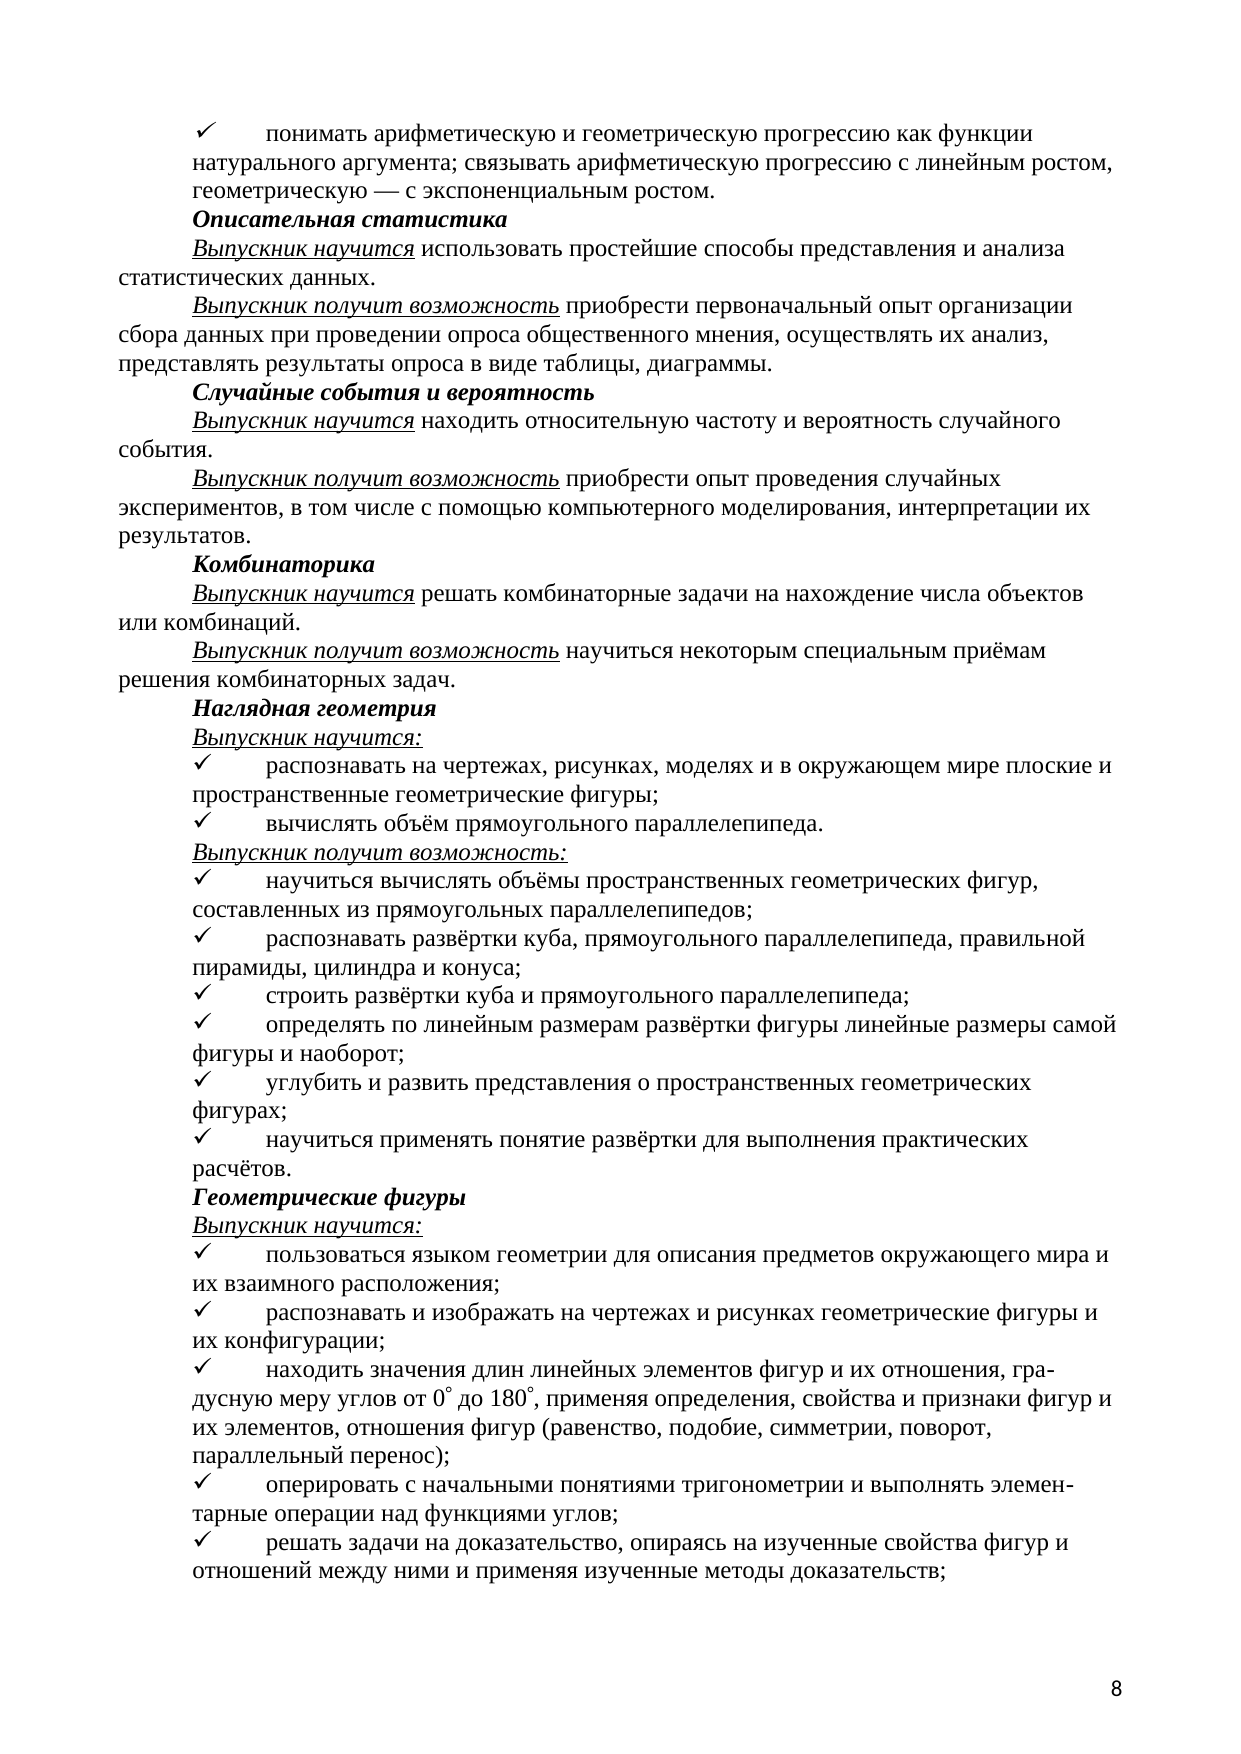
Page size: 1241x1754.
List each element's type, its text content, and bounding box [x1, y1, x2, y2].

list научиться применять понятие развёртки для выполнения практических расчётов. [192, 1124, 1122, 1182]
text Выпускник научится использовать простейшие способы представления и анализа статистических данных. [118, 233, 1122, 291]
list пользоваться языком геометрии для описания предметов окружающего мира и их взаимного расположения; [192, 1239, 1122, 1297]
list углубить и развить представления о пространственных геометрических фигурах; [192, 1067, 1122, 1124]
text Геометрические фигуры [118, 1182, 1122, 1211]
text Выпускник научится решать комбинаторные задачи на нахождение числа объектов или комбинаций. [118, 578, 1122, 636]
list находить значения длин линейных элементов фигур и их отношения, градусную меру углов от 0 до 180, применяя определения, свойства и признаки фигур и их элементов, отношения фигур (равенство, подобие, симметрии, поворот, параллельный перенос); [192, 1354, 1122, 1469]
list вычислять объём прямоугольного параллелепипеда. [192, 808, 1122, 837]
text Случайные события и вероятность [118, 377, 1122, 406]
text Комбинаторика [118, 549, 1122, 578]
text Выпускник научится находить относительную частоту и вероятность случайного события. [118, 406, 1122, 463]
text Выпускник получит возможность приобрести первоначальный опыт организации сбора данных при проведении опроса общественного мнения, осуществлять их анализ, представлять результаты опроса в виде таблицы, диаграммы. [118, 291, 1122, 377]
list оперировать с начальными понятиями тригонометрии и выполнять элементарные операции над функциями углов; [192, 1469, 1122, 1527]
list распознавать развёртки куба, прямоугольного параллелепипеда, правильной пирамиды, цилиндра и конуса; [192, 923, 1122, 981]
list распознавать и изображать на чертежах и рисунках геометрические фигуры и их конфигурации; [192, 1297, 1122, 1354]
list решать задачи на доказательство, опираясь на изученные свойства фигур и отношений между ними и применяя изученные методы доказательств; [192, 1527, 1122, 1584]
text Выпускник научится: [118, 722, 1122, 751]
list научиться вычислять объёмы пространственных геометрических фигур, составленных из прямоугольных параллелепипедов; [192, 866, 1122, 923]
text Выпускник получит возможность: [118, 837, 1122, 866]
text Выпускник получит возможность научиться некоторым специальным приёмам решения комбинаторных задач. [118, 636, 1122, 693]
list понимать арифметическую и геометрическую прогрессию как функции натурального аргумента; связывать арифметическую прогрессию с линейным ростом, геометрическую — с экспоненциальным ростом. [192, 118, 1122, 204]
text Выпускник получит возможность приобрести опыт проведения случайных экспериментов, в том числе с помощью компьютерного моделирования, интерпретации их результатов. [118, 463, 1122, 549]
list строить развёртки куба и прямоугольного параллелепипеда; [192, 981, 1122, 1009]
list распознавать на чертежах, рисунках, моделях и в окружающем мире плоские и пространственные геометрические фигуры; [192, 751, 1122, 808]
text Выпускник научится: [118, 1211, 1122, 1239]
text Наглядная геометрия [118, 693, 1122, 722]
text Описательная статистика [118, 204, 1122, 233]
list определять по линейным размерам развёртки фигуры линейные размеры самой фигуры и наоборот; [192, 1009, 1122, 1067]
